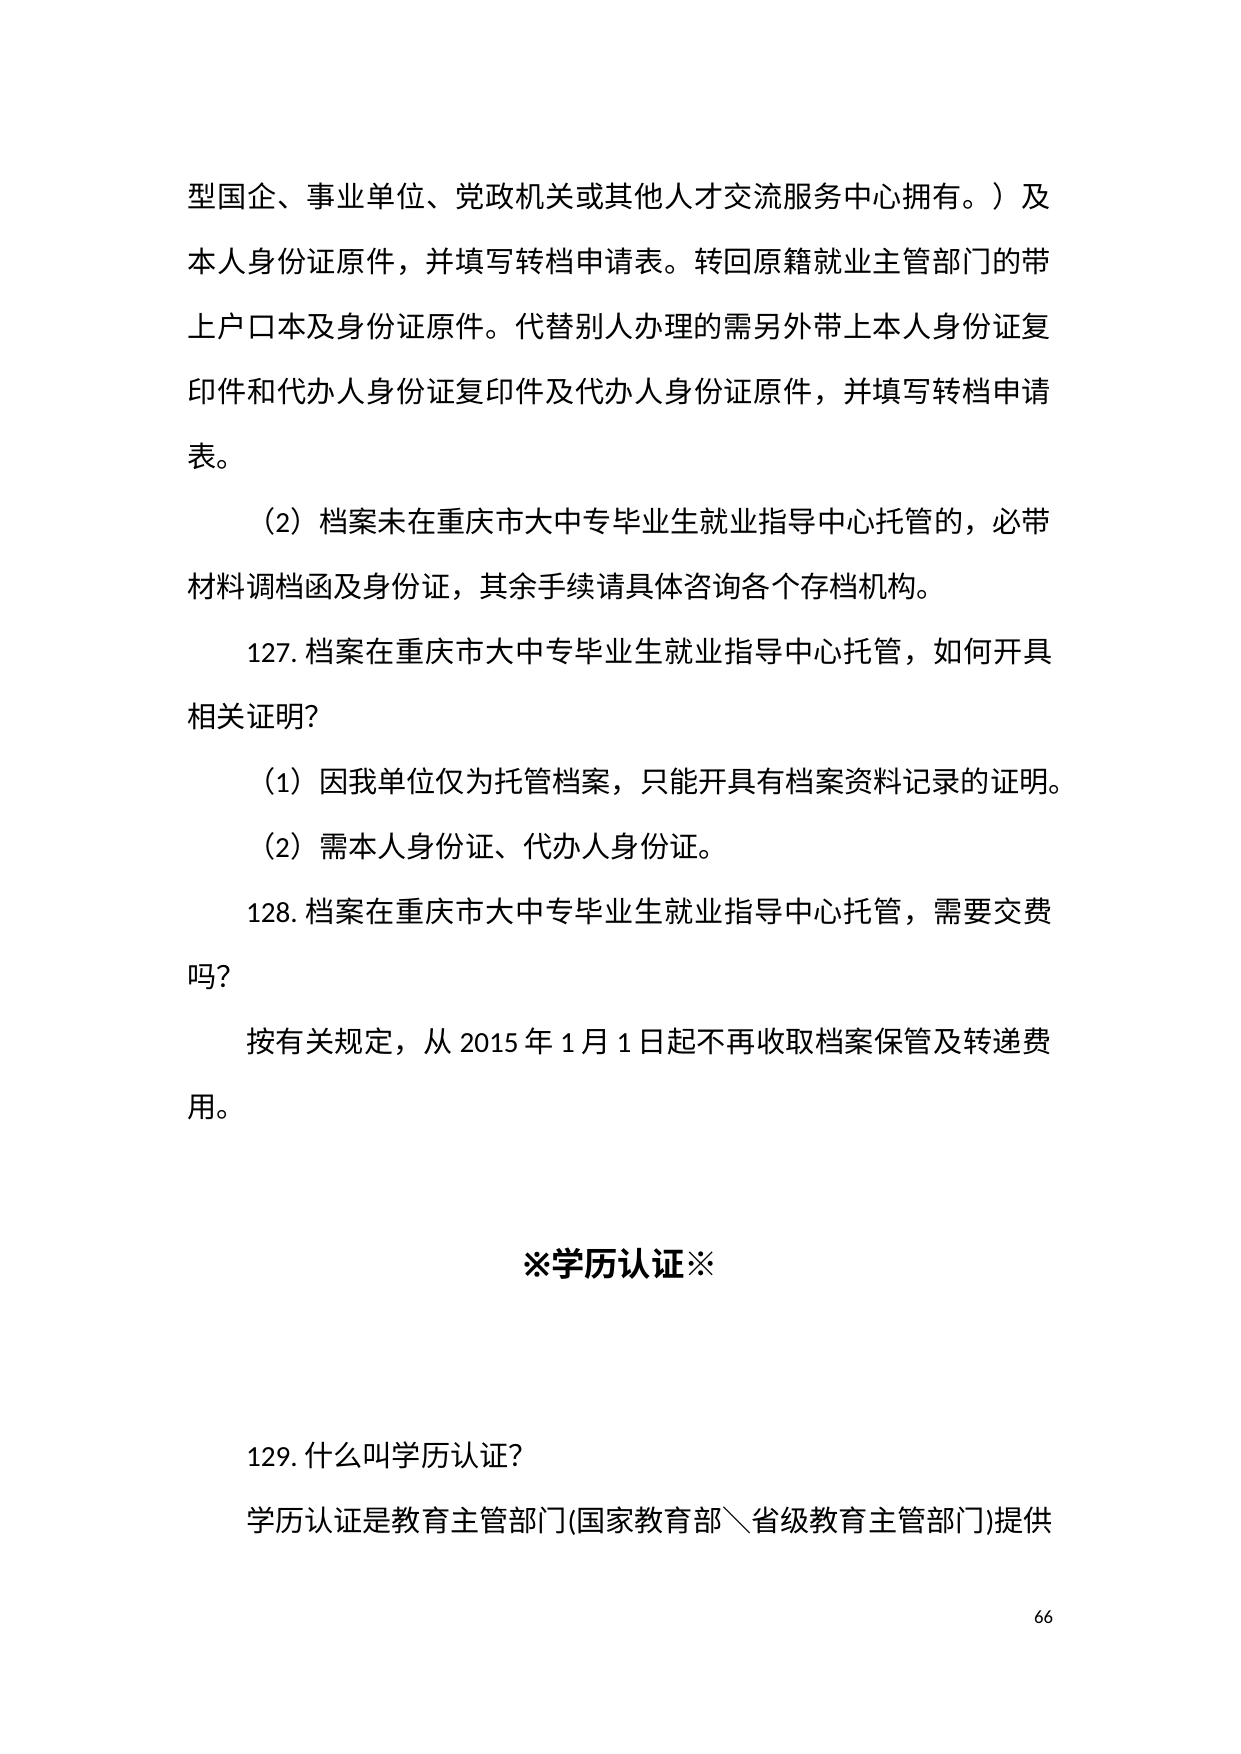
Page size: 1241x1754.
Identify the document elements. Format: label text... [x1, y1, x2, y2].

text 128. 档案在重庆市大中专毕业生就业指导中心托管，需要交费吗？ [187, 877, 1053, 1007]
subtitle ※学历认证※ [187, 1229, 1053, 1294]
text （1）因我单位仅为托管档案，只能开具有档案资料记录的证明。 [187, 747, 1053, 812]
text （2）需本人身份证、代办人身份证。 [187, 812, 1053, 877]
text 127. 档案在重庆市大中专毕业生就业指导中心托管，如何开具相关证明？ [187, 617, 1053, 747]
text 按有关规定，从2015年1月1日起不再收取档案保管及转递费用。 [187, 1007, 1053, 1137]
text （2）档案未在重庆市大中专毕业生就业指导中心托管的，必带材料调档函及身份证，其余手续请具体咨询各个存档机构。 [187, 487, 1053, 617]
text 129. 什么叫学历认证？ [187, 1421, 1053, 1486]
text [187, 1486, 1053, 1551]
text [187, 162, 1053, 487]
